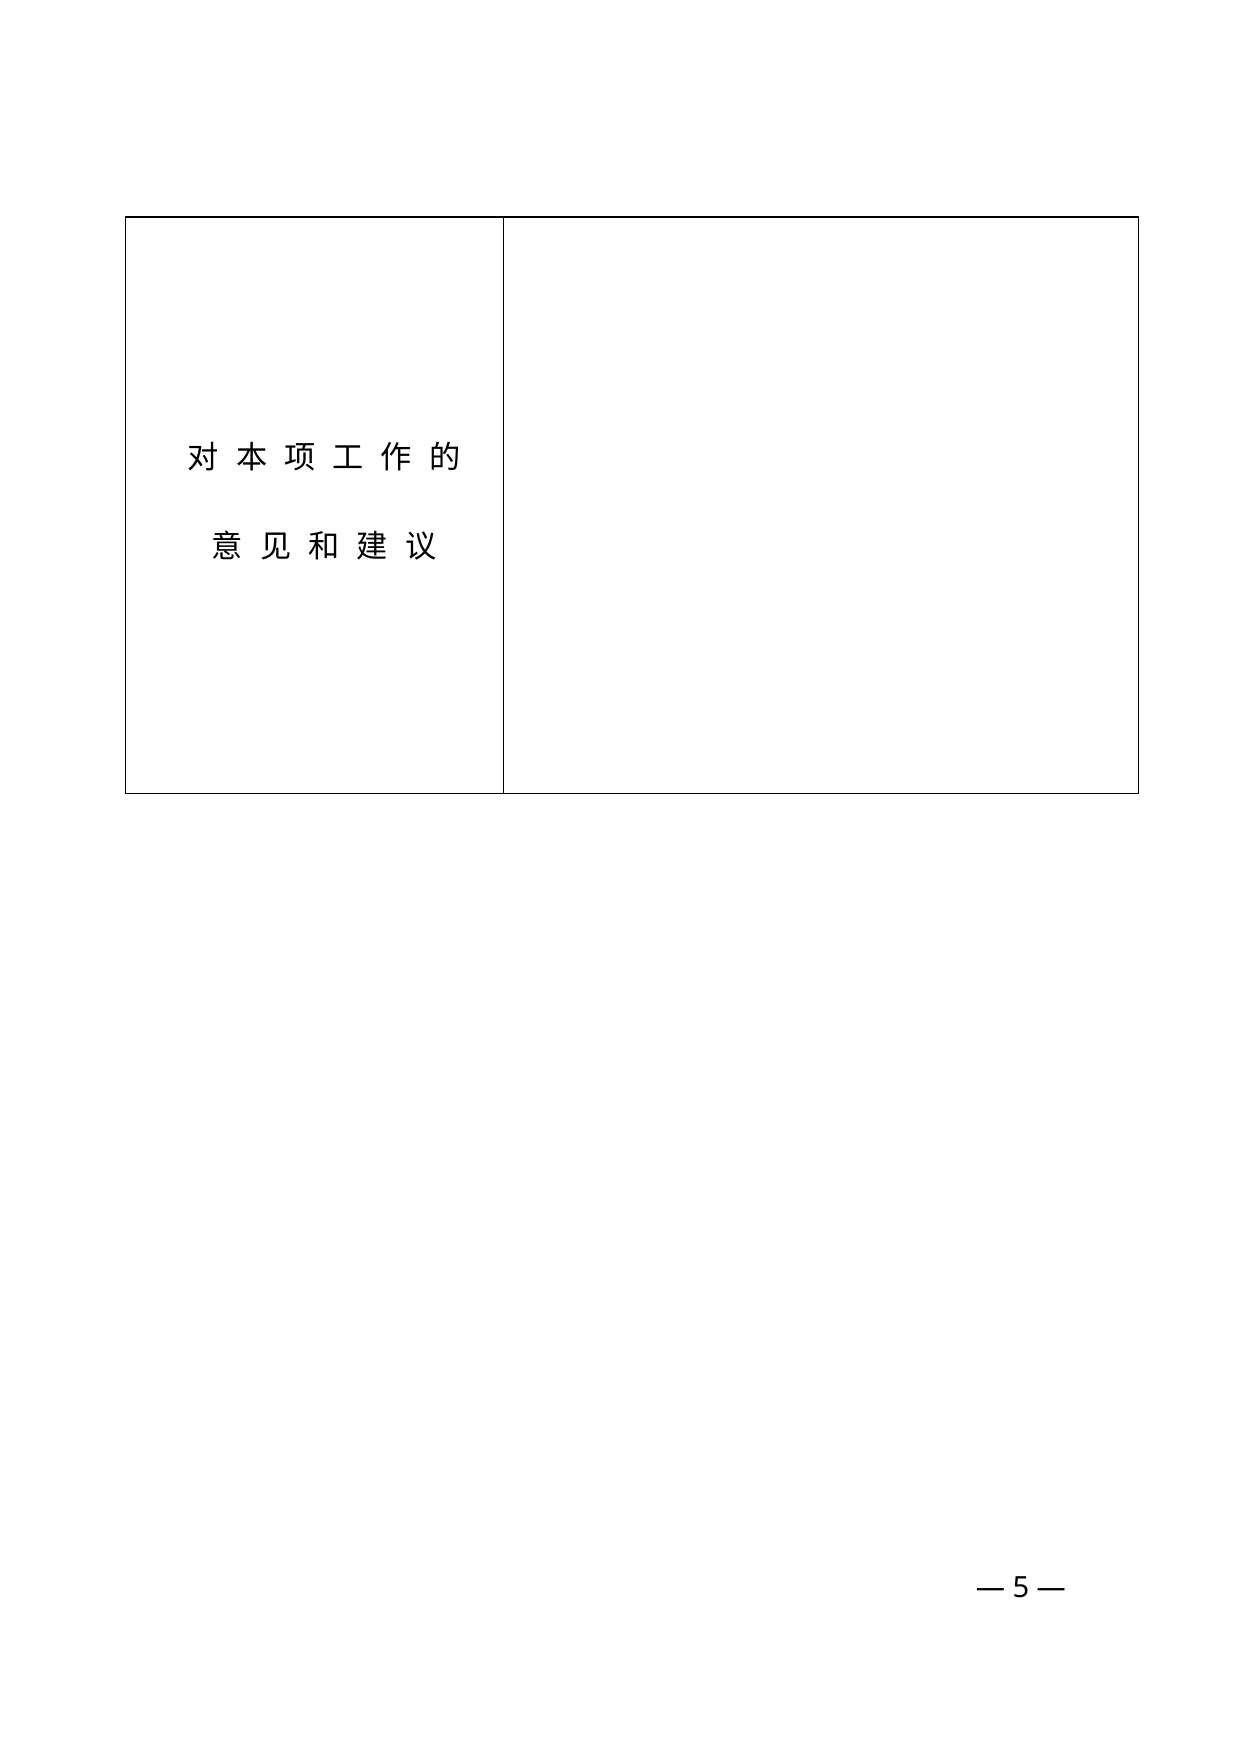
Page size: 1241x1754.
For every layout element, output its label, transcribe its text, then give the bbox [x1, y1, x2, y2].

table_cell 对本项工作的意见和建议 [126, 218, 503, 793]
table_cell [504, 218, 1138, 793]
